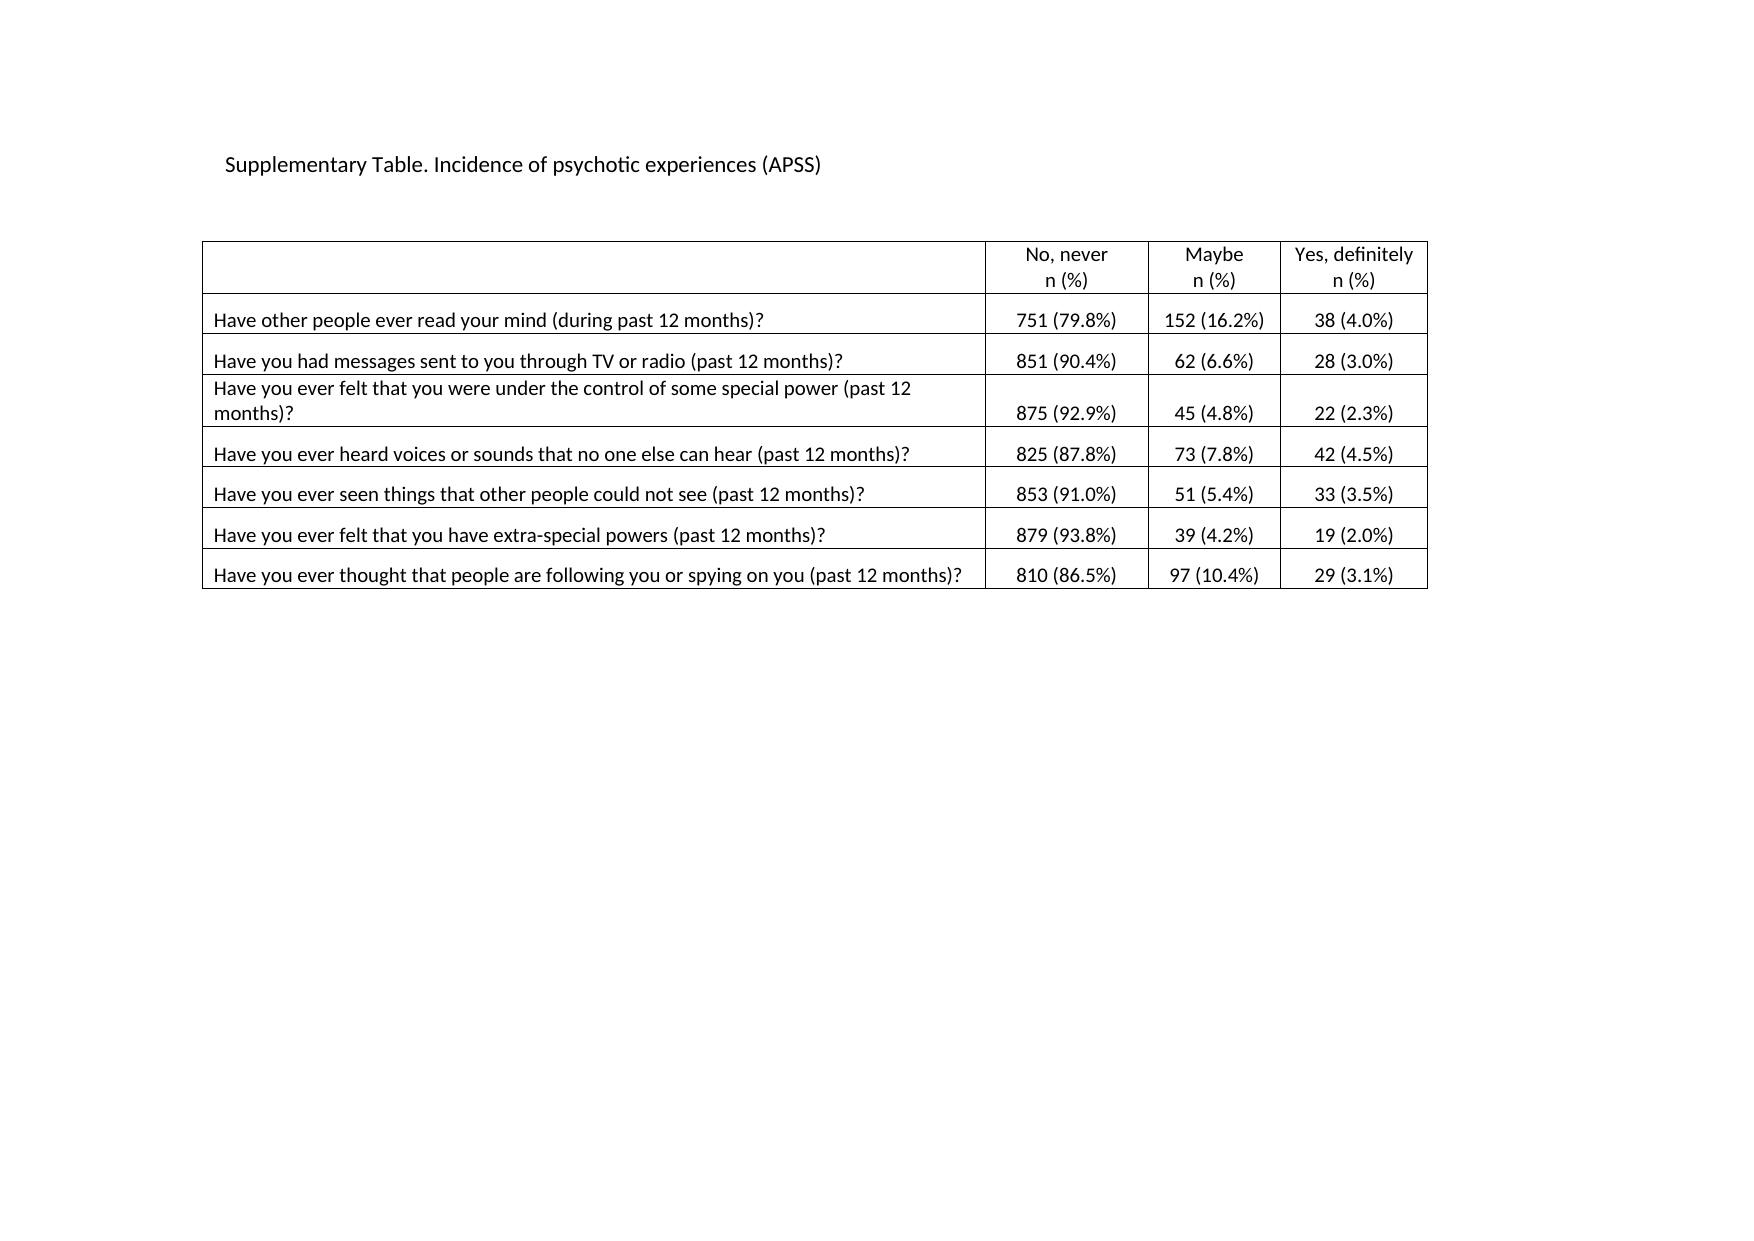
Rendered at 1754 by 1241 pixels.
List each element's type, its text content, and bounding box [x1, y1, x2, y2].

table_cell Have other people ever read your mind (during past 12 months)? [203, 294, 985, 333]
text Supplementary Table. Incidence of psychotic experiences (APSS) [150, 150, 1604, 178]
table_header No, never n (%) [986, 242, 1148, 292]
table_header Maybe n (%) [1149, 242, 1280, 292]
table_cell 22 (2.3%) [1281, 375, 1427, 426]
table_cell 810 (86.5%) [986, 549, 1148, 588]
table_cell 38 (4.0%) [1281, 294, 1427, 333]
table_cell 152 (16.2%) [1149, 294, 1280, 333]
table_cell 28 (3.0%) [1281, 334, 1427, 374]
table_header Yes, definitely n (%) [1281, 242, 1427, 292]
table_cell 45 (4.8%) [1149, 375, 1280, 426]
table_cell 97 (10.4%) [1149, 549, 1280, 588]
table_cell 19 (2.0%) [1281, 508, 1427, 547]
table_header [203, 242, 985, 292]
table_cell Have you ever heard voices or sounds that no one else can hear (past 12 months)? [203, 427, 985, 466]
table_cell 29 (3.1%) [1281, 549, 1427, 588]
table_cell 51 (5.4%) [1149, 467, 1280, 507]
table_cell Have you ever felt that you have extra-special powers (past 12 months)? [203, 508, 985, 547]
table_cell 825 (87.8%) [986, 427, 1148, 466]
table_cell 73 (7.8%) [1149, 427, 1280, 466]
table_cell Have you ever seen things that other people could not see (past 12 months)? [203, 467, 985, 507]
table_cell 39 (4.2%) [1149, 508, 1280, 547]
table_cell Have you ever felt that you were under the control of some special power (past 12 months)? [203, 375, 985, 426]
table_cell 851 (90.4%) [986, 334, 1148, 374]
table_cell 33 (3.5%) [1281, 467, 1427, 507]
table_cell 853 (91.0%) [986, 467, 1148, 507]
table_cell Have you had messages sent to you through TV or radio (past 12 months)? [203, 334, 985, 374]
table_cell Have you ever thought that people are following you or spying on you (past 12 months)? [203, 549, 985, 588]
table_cell 751 (79.8%) [986, 294, 1148, 333]
table_cell 62 (6.6%) [1149, 334, 1280, 374]
table_cell 879 (93.8%) [986, 508, 1148, 547]
table_cell 875 (92.9%) [986, 375, 1148, 426]
table_cell 42 (4.5%) [1281, 427, 1427, 466]
